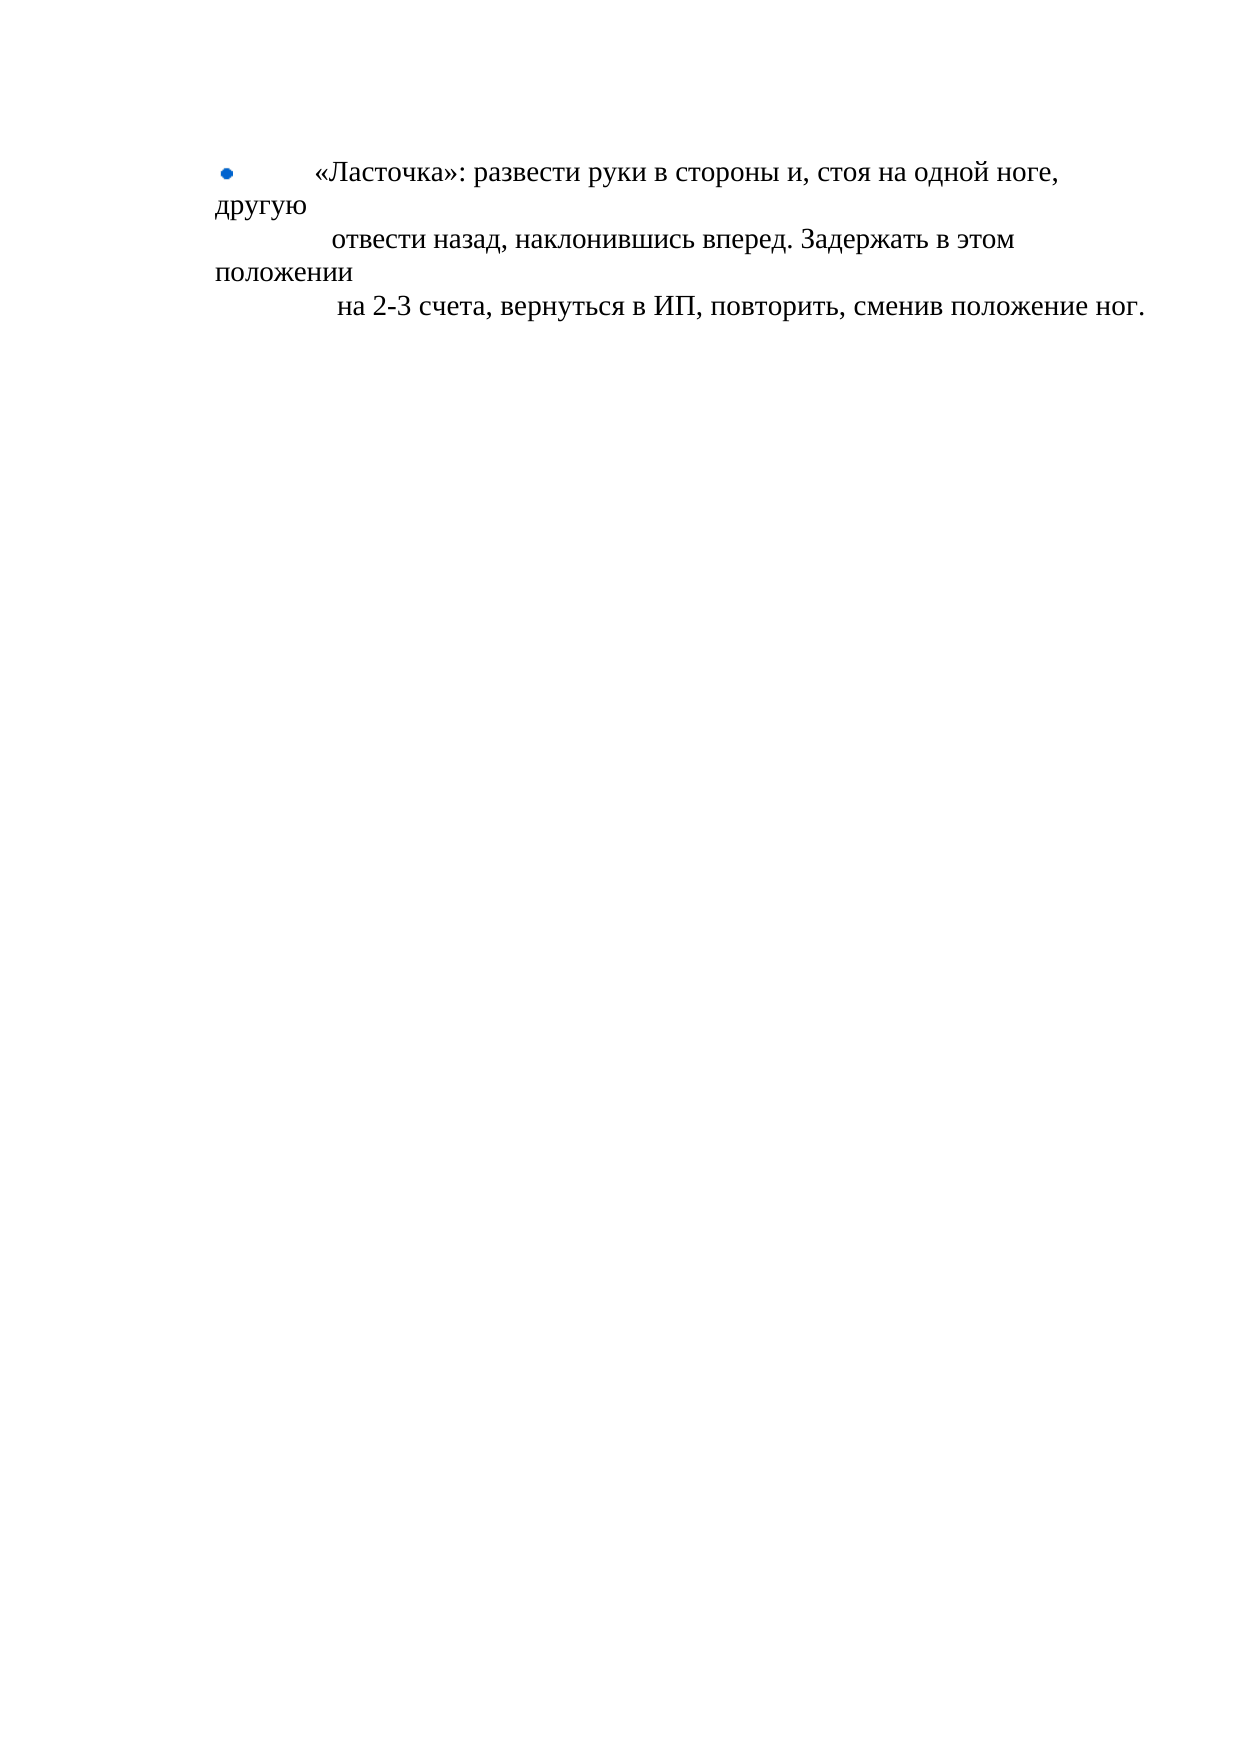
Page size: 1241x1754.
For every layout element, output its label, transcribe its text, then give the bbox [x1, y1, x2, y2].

picture [215, 164, 233, 181]
list «Ласточка»: развести руки в стороны и, стоя на одной ноге, другую отвести назад, наклонившись вперед. Задержать в этом положении [215, 154, 1080, 288]
text на 2-3 счета, вернуться в ИП, повторить, сменив положение ног. [215, 288, 1152, 321]
